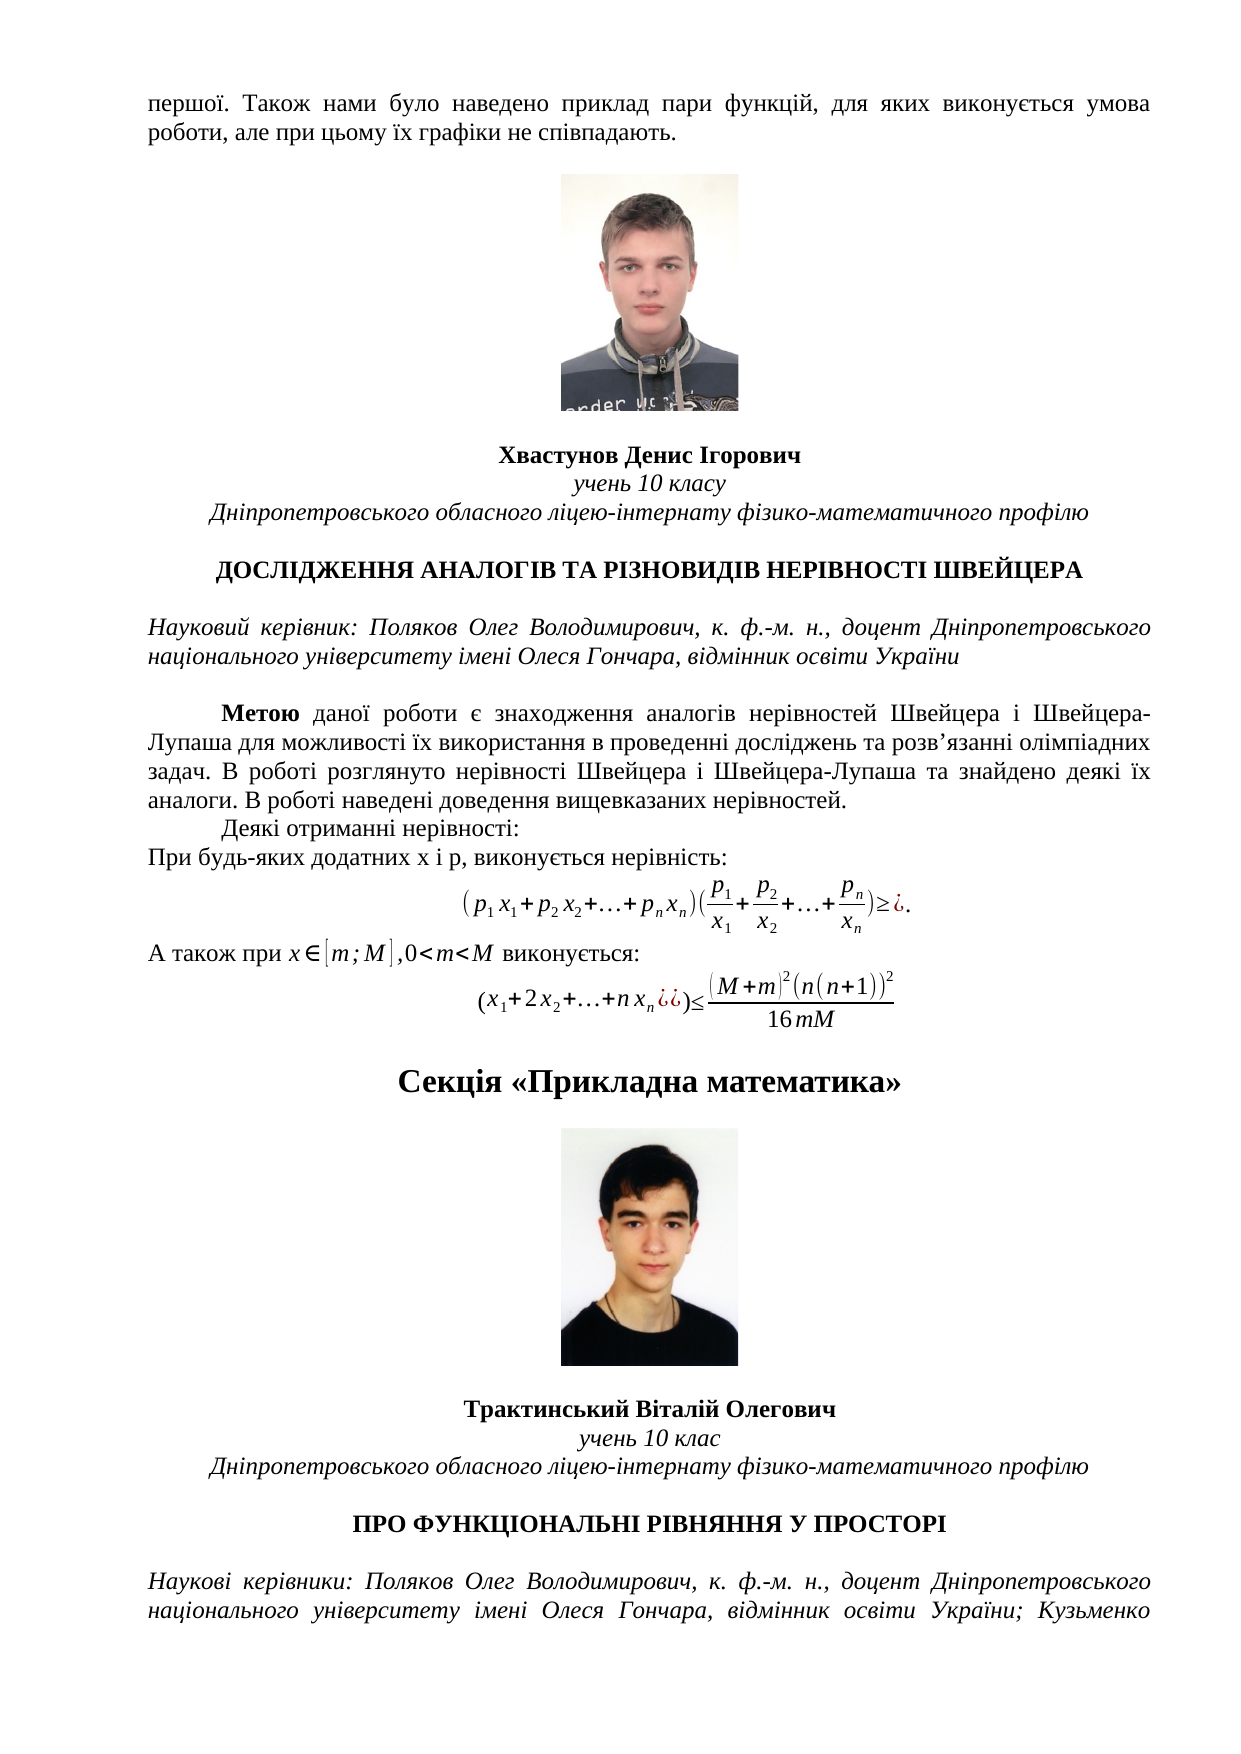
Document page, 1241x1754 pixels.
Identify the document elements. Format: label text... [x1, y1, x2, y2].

text При будь-яких додатних x i p, виконується нерівність: [148, 842, 1152, 871]
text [148, 88, 1152, 146]
text ДОСЛІДЖЕННЯ АНАЛОГІВ ТА РІЗНОВИДІВ НЕРІВНОСТІ ШВЕЙЦЕРА [148, 555, 1152, 583]
text Дніпропетровського обласного ліцею-інтернату фізико-математичного профілю [148, 1451, 1152, 1480]
text . [148, 871, 1152, 937]
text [148, 1566, 1152, 1624]
picture [561, 174, 739, 411]
text учень 10 клас [148, 1423, 1152, 1451]
text Хвастунов Денис Ігорович [148, 440, 1152, 468]
picture [561, 1128, 739, 1366]
text Деякі отриманні нерівності: [148, 813, 1152, 842]
text () [148, 968, 1152, 1033]
text Метою даної роботи є знаходження аналогів нерівностей Швейцера і Швейцера-Лупаша для можливості їх використання в проведенні досліджень та розв’язанні олімпіадних задач. В роботі розглянуто нерівності Швейцера і Швейцера-Лупаша та знайдено деякі їх аналоги. В роботі наведені доведення вищевказаних нерівностей. [148, 698, 1152, 813]
text Секція «Прикладна математика» [148, 1062, 1152, 1100]
text А також при виконується: [148, 937, 1152, 968]
text Трактинський Віталій Олегович [148, 1394, 1152, 1423]
text Науковий керівник: Поляков Олег Володимирович, к. ф.-м. н., доцент Дніпропетровського національного університету імені Олеся Гончара, відмінник освіти України [148, 612, 1152, 670]
text ПРО ФУНКЦІОНАЛЬНІ РІВНЯННЯ У ПРОСТОРІ [148, 1509, 1152, 1538]
text учень 10 класу [148, 468, 1152, 497]
text Дніпропетровського обласного ліцею-інтернату фізико-математичного профілю [148, 497, 1152, 526]
